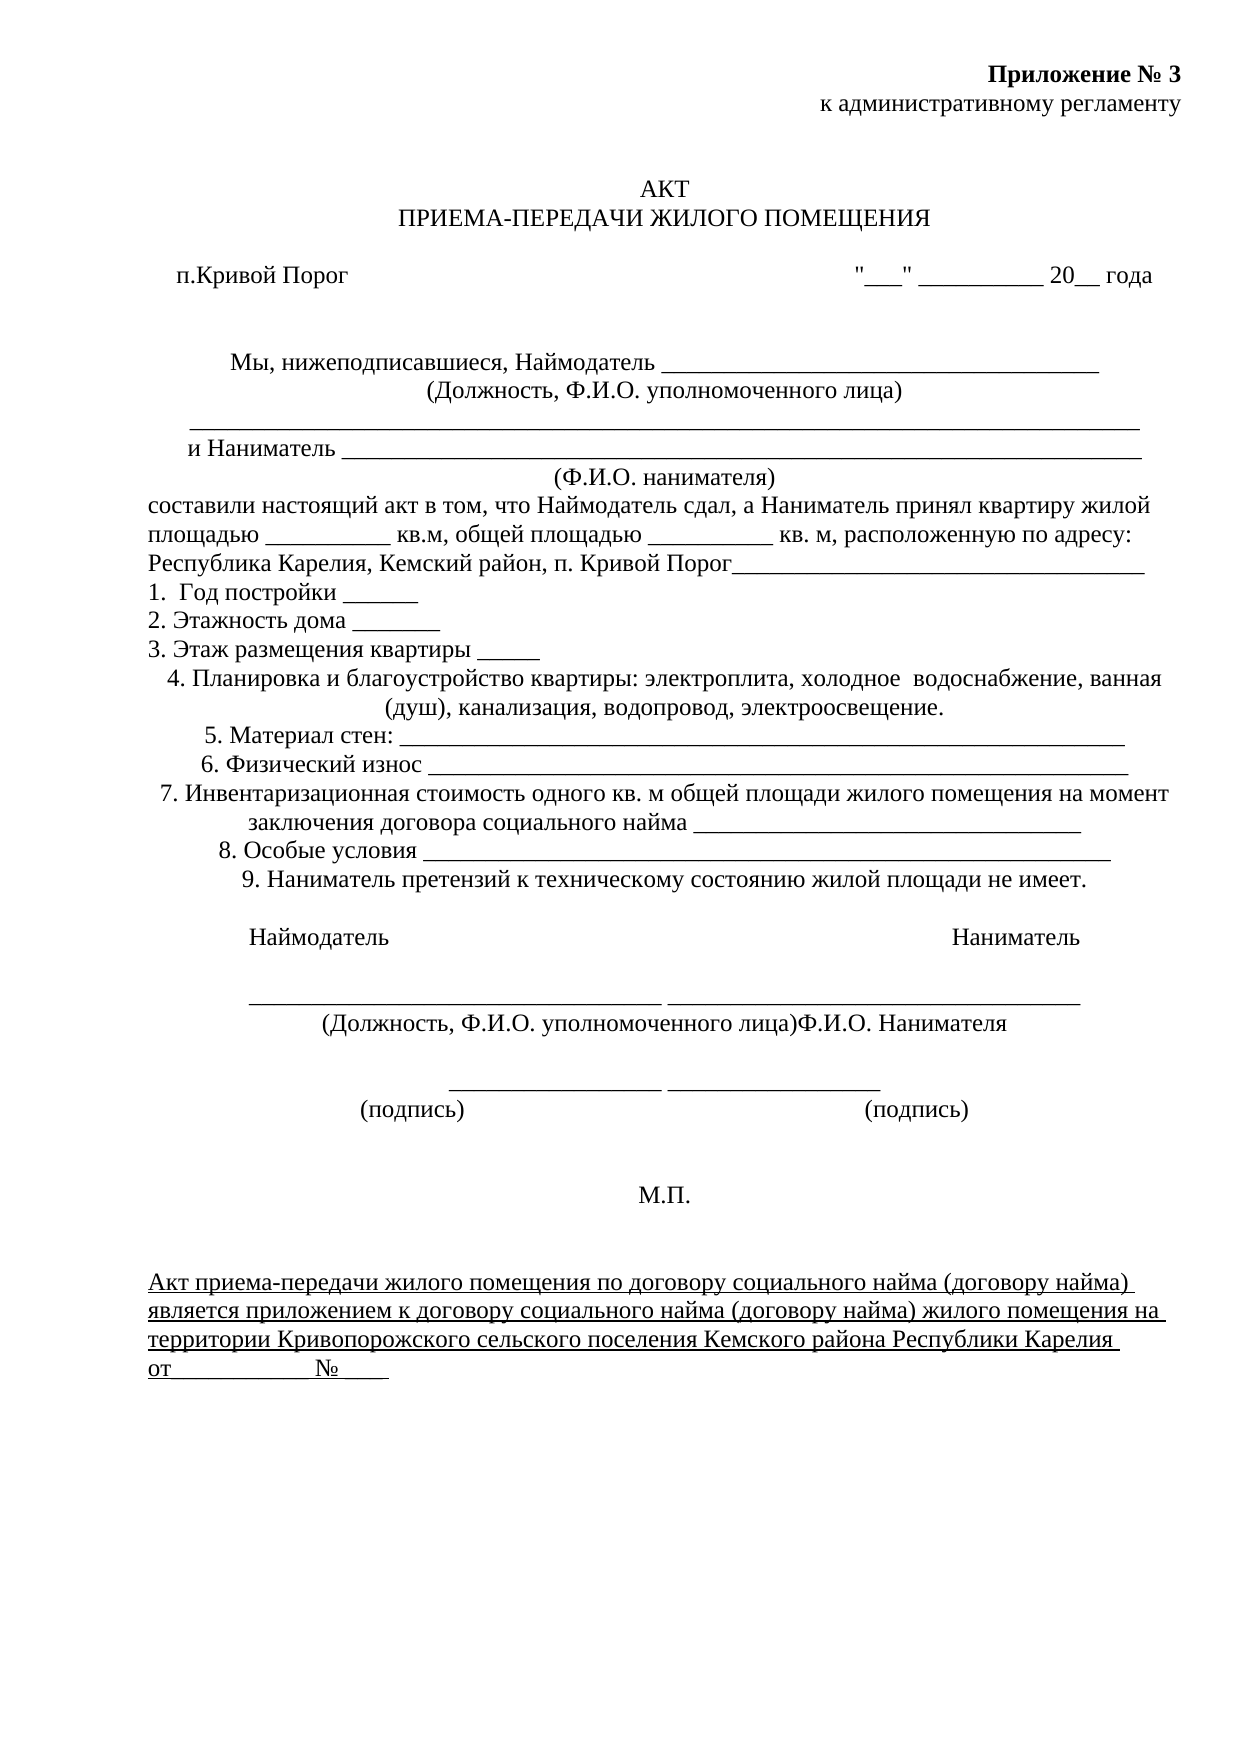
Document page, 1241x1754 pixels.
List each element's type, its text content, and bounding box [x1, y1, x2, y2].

text М.П. [148, 1180, 1181, 1209]
text составили настоящий акт в том, что Наймодатель сдал, а Наниматель принял квартиру жилой площадью __________ кв.м, общей площадью __________ кв. м, расположенную по адресу: Республика Карелия, Кемский район, п. Кривой Порог_________________________________ [148, 490, 1181, 577]
text и Наниматель ________________________________________________________________ [148, 433, 1181, 462]
text (Должность, Ф.И.О. уполномоченного лица) [148, 375, 1181, 404]
text 4. Планировка и благоустройство квартиры: электроплита, холодное водоснабжение, ванная (душ), канализация, водопровод, электроосвещение. [148, 663, 1181, 720]
text Наймодатель Наниматель [148, 922, 1181, 950]
text (подпись) (подпись) [148, 1094, 1181, 1123]
text п.Кривой Порог "___" __________ 20__ года [148, 260, 1181, 289]
text 2. Этажность дома _______ [148, 605, 1181, 634]
text 8. Особые условия _______________________________________________________ [148, 835, 1181, 864]
text 6. Физический износ ________________________________________________________ [148, 749, 1181, 778]
text ПРИЕМА-ПЕРЕДАЧИ ЖИЛОГО ПОМЕЩЕНИЯ [148, 203, 1181, 232]
text (Должность, Ф.И.О. уполномоченного лица)Ф.И.О. Нанимателя [148, 1008, 1181, 1037]
text 9. Наниматель претензий к техническому состоянию жилой площади не имеет. [148, 864, 1181, 893]
text ____________________________________________________________________________ [148, 404, 1181, 433]
text 7. Инвентаризационная стоимость одного кв. м общей площади жилого помещения на момент заключения договора социального найма _______________________________ [148, 778, 1181, 835]
text АКТ [148, 174, 1181, 203]
text _________________________________ _________________________________ [148, 979, 1181, 1008]
text Акт приема-передачи жилого помещения по договору социального найма (договору найма) является приложением к договору социального найма (договору найма) жилого помещения на территории Кривопорожского сельского поселения Кемского района Республики Карелия от___________ № ___ [148, 1267, 1181, 1382]
text 3. Этаж размещения квартиры _____ [148, 634, 1181, 663]
text к административному регламенту [148, 88, 1181, 117]
text (Ф.И.О. нанимателя) [148, 462, 1181, 490]
text 5. Материал стен: __________________________________________________________ [148, 720, 1181, 749]
text _________________ _________________ [148, 1065, 1181, 1094]
text Приложение № 3 [148, 59, 1181, 88]
text Мы, нижеподписавшиеся, Наймодатель ___________________________________ [148, 347, 1181, 375]
text 1. Год постройки ______ [148, 577, 1181, 605]
